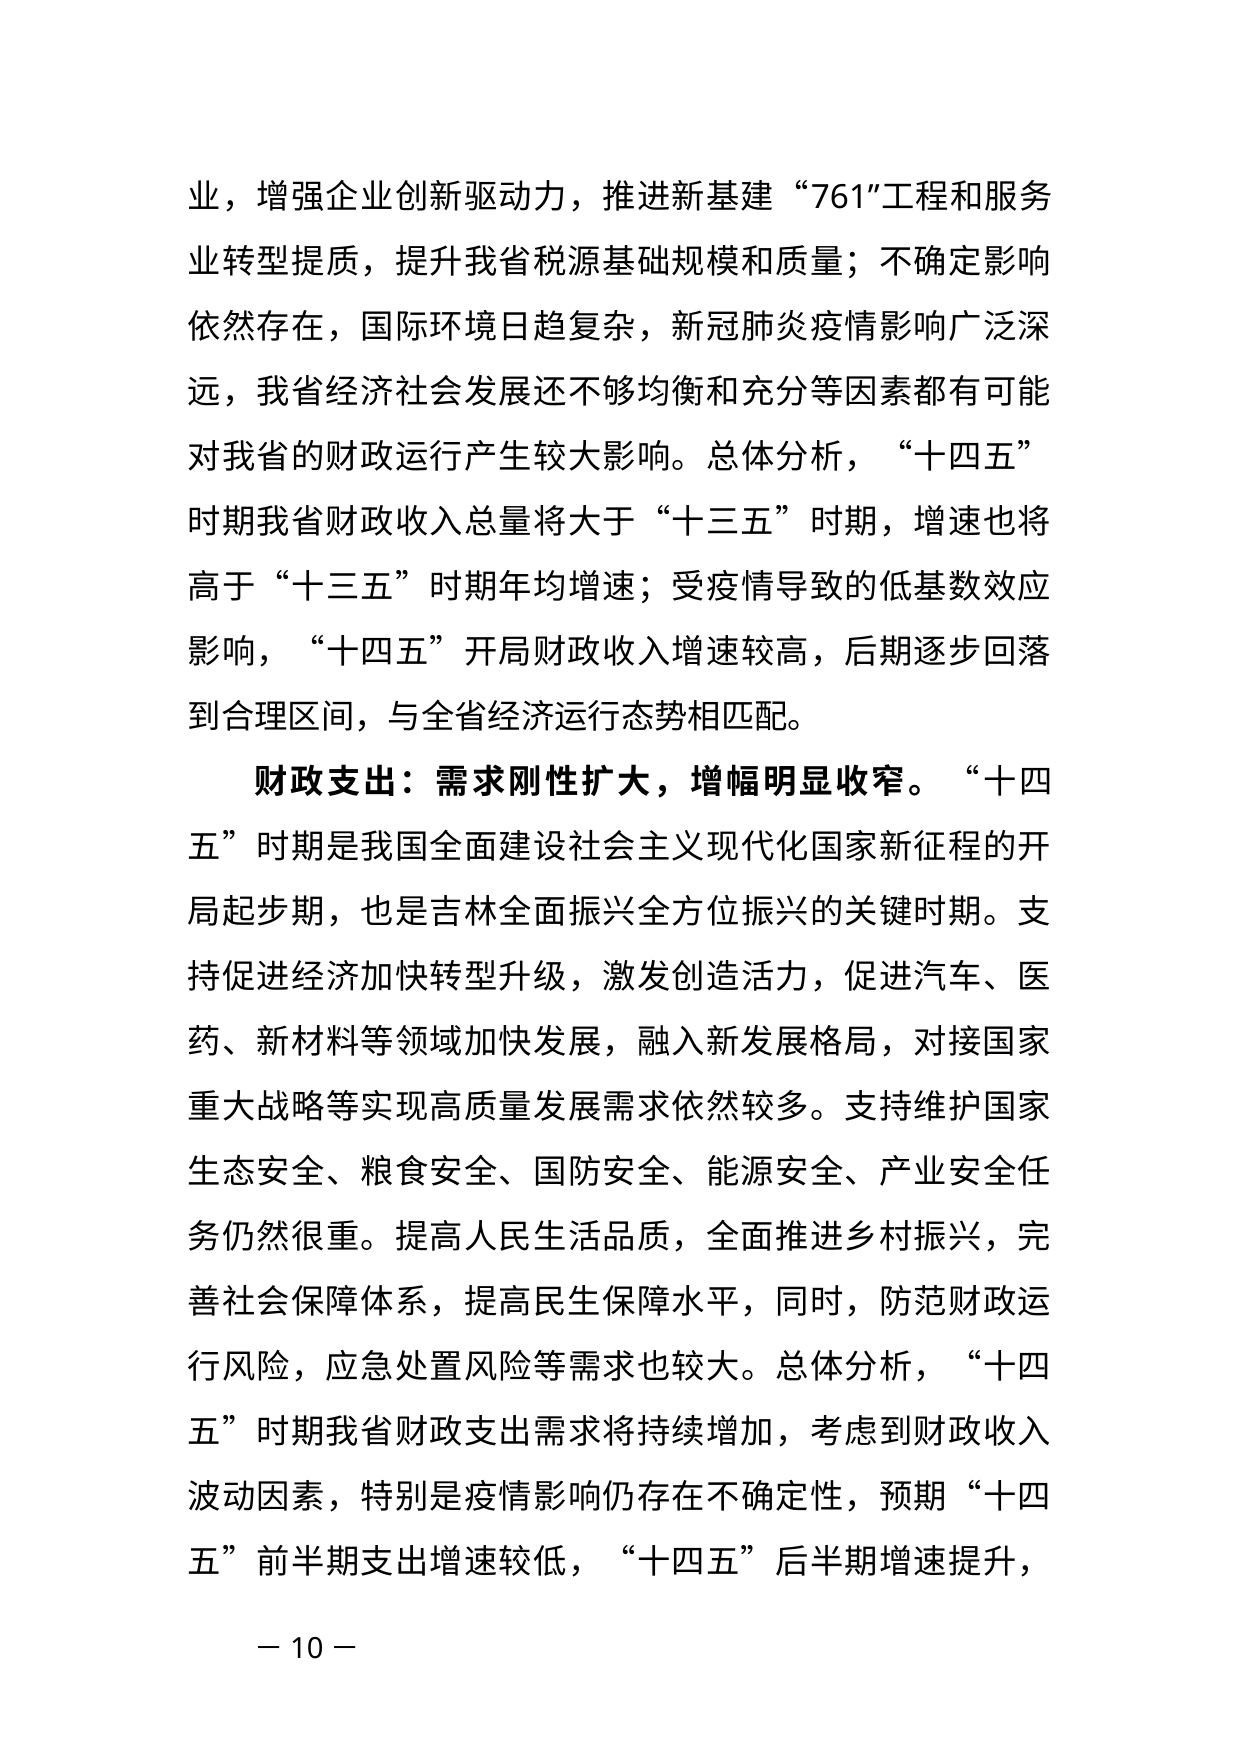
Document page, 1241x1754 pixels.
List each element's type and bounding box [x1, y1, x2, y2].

text [187, 162, 1053, 747]
text [187, 747, 1053, 1592]
